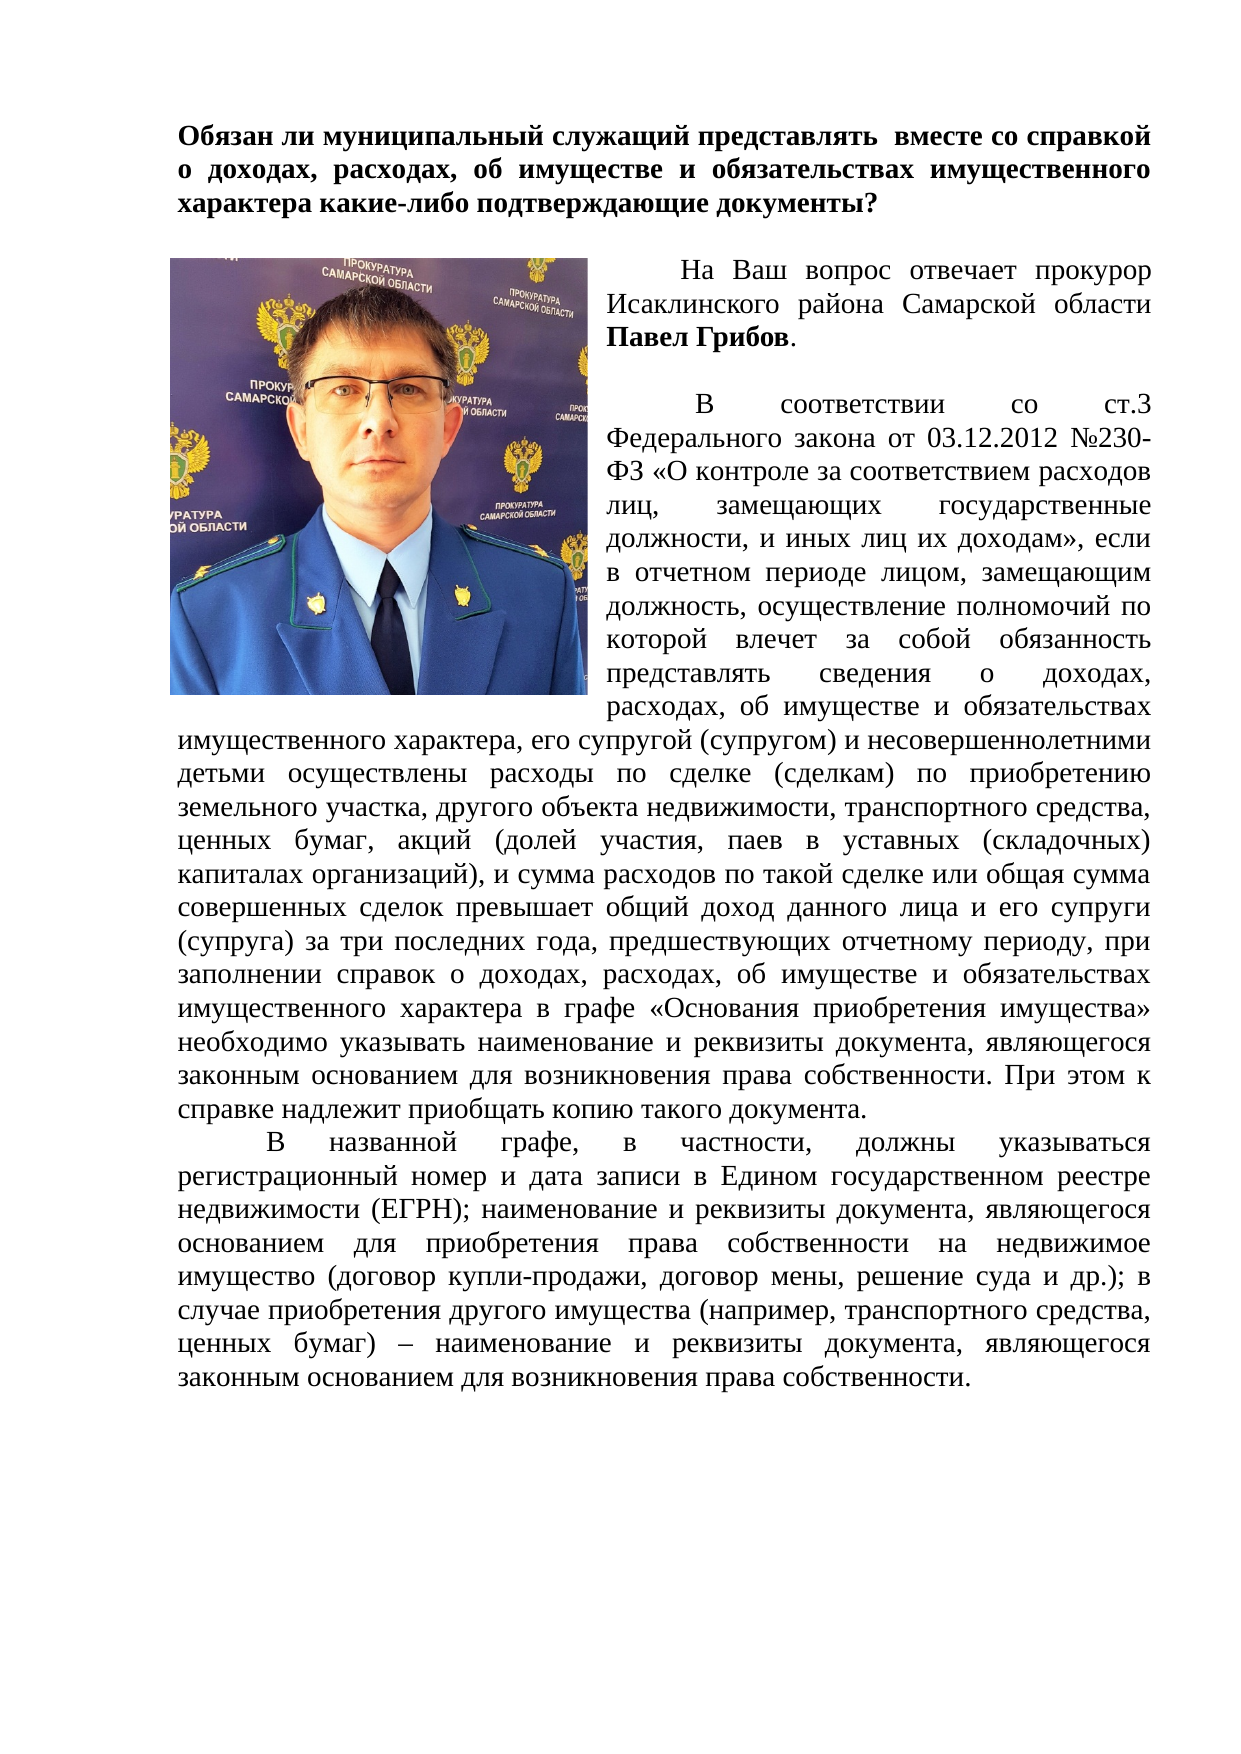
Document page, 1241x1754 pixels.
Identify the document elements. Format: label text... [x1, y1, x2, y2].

picture [168, 258, 588, 693]
text Обязан ли муниципальный служащий представлять вместе со справкой о доходах, расходах, об имуществе и обязательствах имущественного характера какие-либо подтверждающие документы? [177, 118, 1152, 219]
text В названной графе, в частности, должны указываться регистрационный номер и дата записи в Едином государственном реестре недвижимости (ЕГРН); наименование и реквизиты документа, являющегося основанием для приобретения права собственности на недвижимое имущество (договор купли-продажи, договор мены, решение суда и др.); в случае приобретения другого имущества (например, транспортного средства, ценных бумаг) – наименование и реквизиты документа, являющегося законным основанием для возникновения права собственности. [177, 1124, 1152, 1393]
text В соответствии со ст.3 Федерального закона от 03.12.2012 №230-ФЗ «О контроле за соответствием расходов лиц, замещающих государственные должности, и иных лиц их доходам», если в отчетном периоде лицом, замещающим должность, осуществление полномочий по которой влечет за собой обязанность представлять сведения о доходах, расходах, об имуществе и обязательствах имущественного характера, его супругой (супругом) и несовершеннолетними детьми осуществлены расходы по сделке (сделкам) по приобретению земельного участка, другого объекта недвижимости, транспортного средства, ценных бумаг, акций (долей участия, паев в уставных (складочных) капиталах организаций), и сумма расходов по такой сделке или общая сумма совершенных сделок превышает общий доход данного лица и его супруги (супруга) за три последних года, предшествующих отчетному периоду, при заполнении справок о доходах, расходах, об имуществе и обязательствах имущественного характера в графе «Основания приобретения имущества» необходимо указывать наименование и реквизиты документа, являющегося законным основанием для возникновения права собственности. При этом к справке надлежит приобщать копию такого документа. [177, 386, 1152, 1124]
text На Ваш вопрос отвечает прокурор Исаклинского района Самарской области Павел Грибов. [177, 252, 1152, 353]
